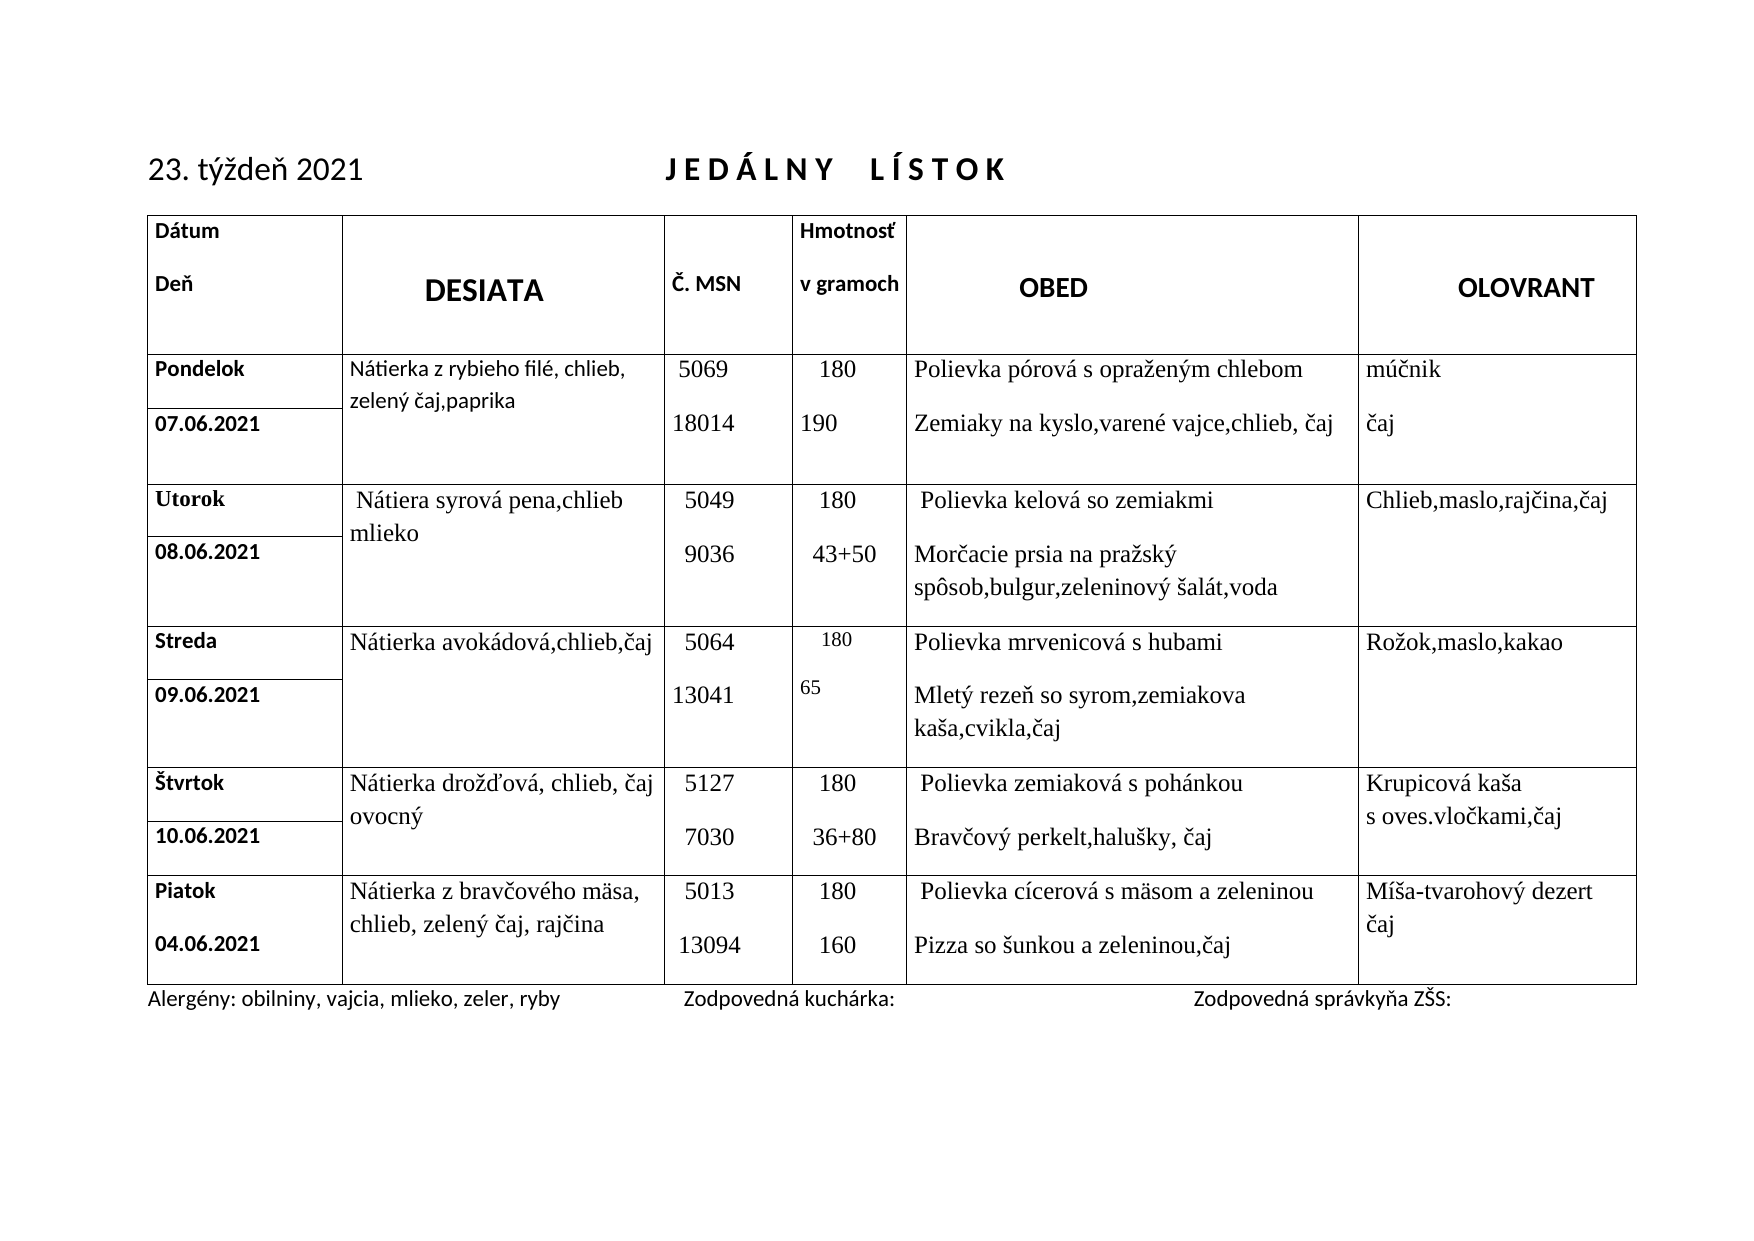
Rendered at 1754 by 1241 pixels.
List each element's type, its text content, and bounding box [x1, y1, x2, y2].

table_cell 08.06.2021 [148, 537, 342, 626]
table_cell Chlieb,maslo,rajčina,čaj [1359, 485, 1636, 626]
table_cell Míša-tvarohový dezert čaj [1359, 876, 1636, 983]
table_cell Nátierka z bravčového mäsa, chlieb, zelený čaj, rajčina [343, 876, 664, 983]
table_cell Krupicová kaša s oves.vločkami,čaj [1359, 768, 1636, 875]
table_cell Štvrtok [148, 768, 342, 821]
table_cell múčnik čaj [1359, 355, 1636, 484]
table_header DESIATA [343, 216, 664, 353]
table_cell Polievka pórová s opraženým chlebom Zemiaky na kyslo,varené vajce,chlieb, čaj [907, 355, 1358, 484]
table_cell Polievka mrvenicová s hubami Mletý rezeň so syrom,zemiakova kaša,cvikla,čaj [907, 627, 1358, 767]
text 23. týždeň 2021 J E D Á L N Y L Í S T O K [148, 148, 1606, 188]
table_cell 5049 9036 [665, 485, 792, 626]
table_cell 07.06.2021 [148, 409, 342, 484]
table_cell Pondelok [148, 355, 342, 408]
text Alergény: obilniny, vajcia, mlieko, zeler, ryby Zodpovedná kuchárka: Zodpovedná správkyňa ZŠS: [148, 985, 1606, 1013]
table_cell Nátierka z rybieho filé, chlieb, zelený čaj,paprika [343, 355, 664, 484]
table_cell 180 190 [793, 355, 906, 484]
table_header Č. MSN [665, 216, 792, 353]
table_cell 180 160 [793, 876, 906, 983]
table_header Dátum Deň [148, 216, 342, 353]
table_cell Polievka cícerová s mäsom a zeleninou Pizza so šunkou a zeleninou,čaj [907, 876, 1358, 983]
table_cell Polievka kelová so zemiakmi Morčacie prsia na pražský spôsob,bulgur,zeleninový šalát,voda [907, 485, 1358, 626]
table_cell Rožok,maslo,kakao [1359, 627, 1636, 767]
table_cell Nátierka drožďová, chlieb, čaj ovocný [343, 768, 664, 875]
table_cell Nátiera syrová pena,chlieb mlieko [343, 485, 664, 626]
table_header OLOVRANT [1359, 216, 1636, 353]
table_cell 5013 13094 [665, 876, 792, 983]
table_header Hmotnosť v gramoch [793, 216, 906, 353]
table_cell 180 65 [793, 627, 906, 767]
table_cell Piatok 04.06.2021 [148, 876, 342, 983]
table_cell 180 36+80 [793, 768, 906, 875]
table_cell 5127 7030 [665, 768, 792, 875]
table_header OBED [907, 216, 1358, 353]
table_cell Polievka zemiaková s pohánkou Bravčový perkelt,halušky, čaj [907, 768, 1358, 875]
table_cell Streda [148, 627, 342, 679]
table_cell 5069 18014 [665, 355, 792, 484]
table_cell 180 43+50 [793, 485, 906, 626]
table_cell 09.06.2021 [148, 680, 342, 767]
table_cell 10.06.2021 [148, 822, 342, 875]
table_cell Nátierka avokádová,chlieb,čaj [343, 627, 664, 767]
table_cell Utorok [148, 485, 342, 536]
table_cell 5064 13041 [665, 627, 792, 767]
